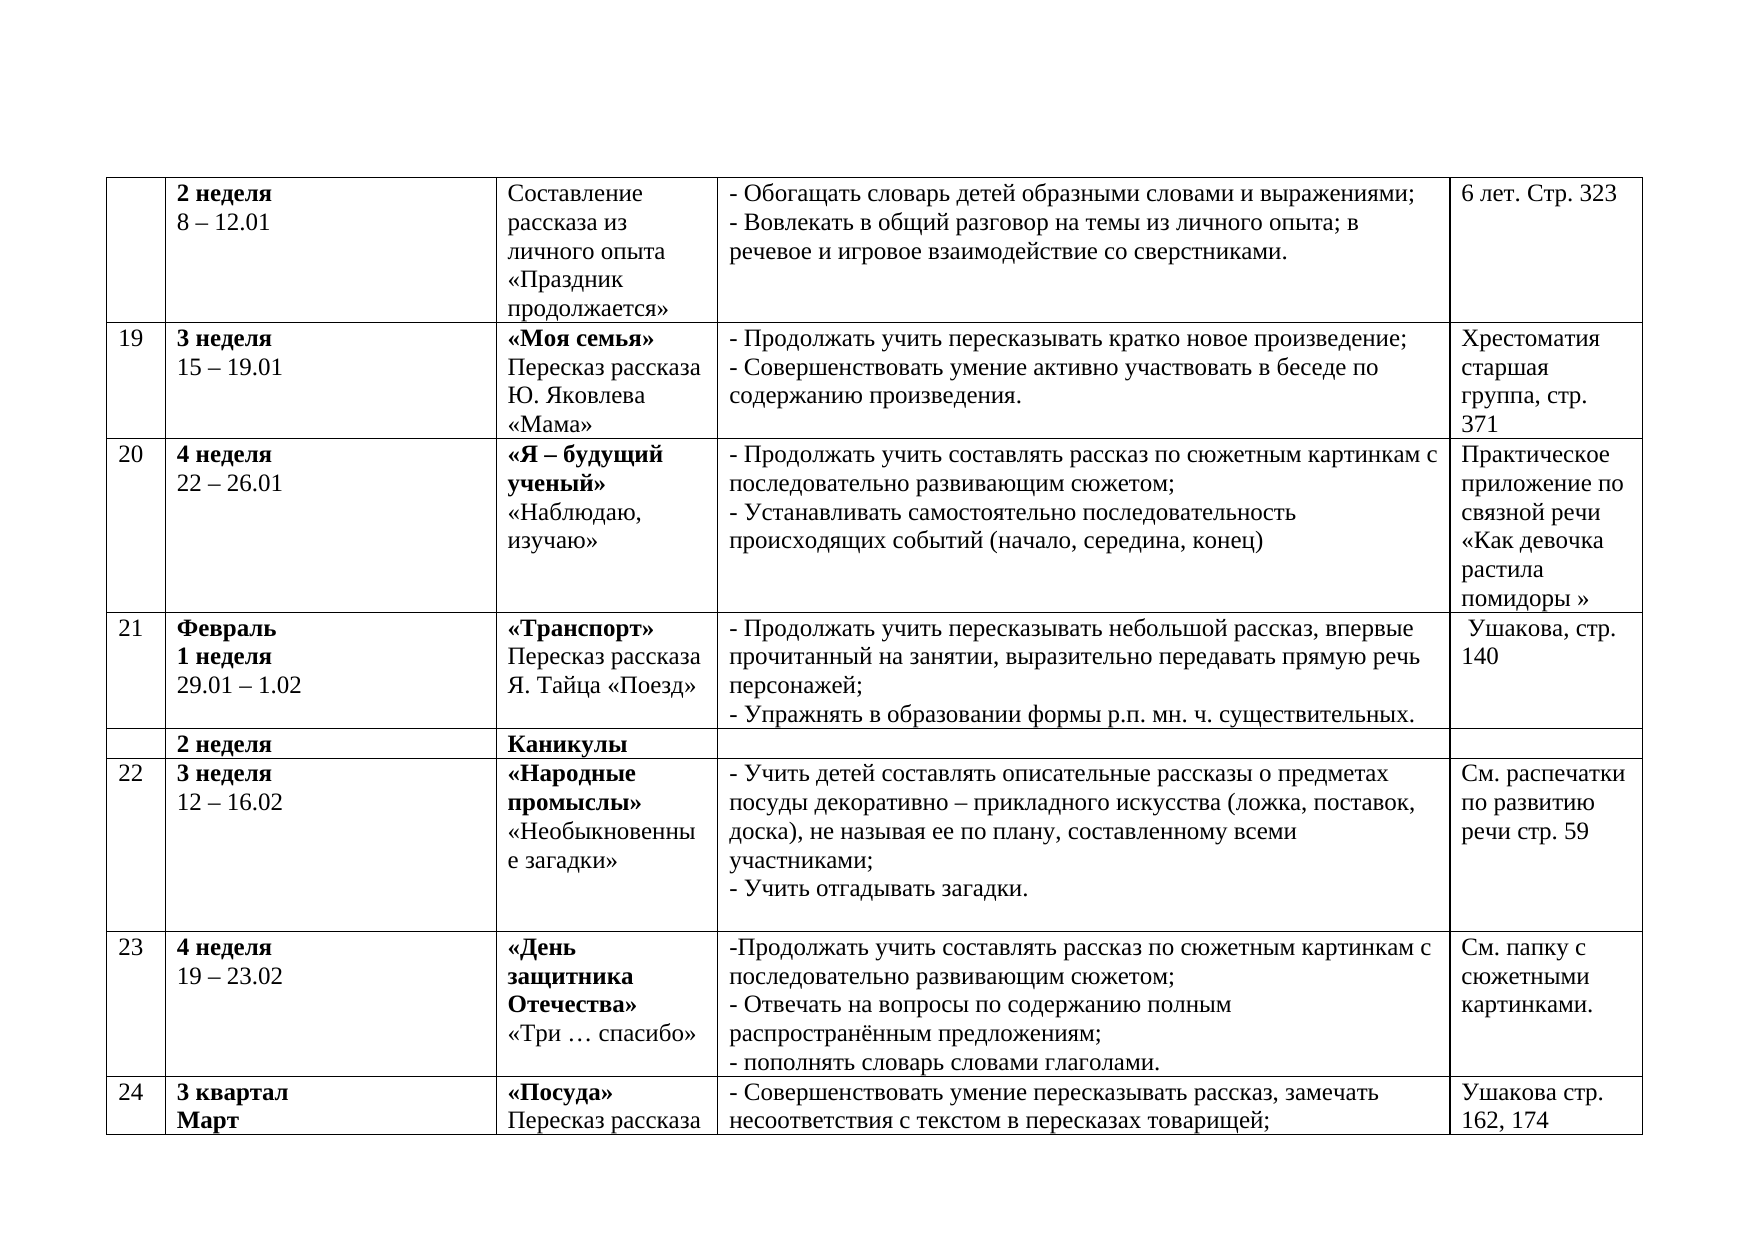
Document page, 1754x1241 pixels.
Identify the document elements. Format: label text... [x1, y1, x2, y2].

table_cell «Народные промыслы» «Необыкновенные загадки» [497, 759, 717, 931]
table_cell Хрестоматия старшая группа, стр. 371 [1451, 323, 1642, 438]
table_cell - Продолжать учить пересказывать кратко новое произведение; - Совершенствовать умение активно участвовать в беседе по содержанию произведения. [718, 323, 1449, 438]
table_cell 18 [107, 178, 165, 322]
table_cell - Учить детей составлять описательные рассказы о предметах посуды декоративно – прикладного искусства (ложка, поставок, доска), не называя ее по плану, составленному всеми участниками; - Учить отгадывать загадки. [718, 759, 1449, 931]
table_cell [107, 729, 165, 757]
table_cell «Моя семья» Пересказ рассказа Ю. Яковлева «Мама» [497, 323, 717, 438]
table_cell «Я – будущий ученый» «Наблюдаю, изучаю» [497, 439, 717, 612]
table_cell -Продолжать учить составлять рассказ по сюжетным картинкам с последовательно развивающим сюжетом; - Отвечать на вопросы по содержанию полным распространённым предложениям; - пополнять словарь словами глаголами. [718, 932, 1449, 1076]
table_cell - Продолжать учить составлять рассказ по сюжетным картинкам с последовательно развивающим сюжетом; - Устанавливать самостоятельно последовательность происходящих событий (начало, середина, конец) [718, 439, 1449, 612]
table_cell 20 [107, 439, 165, 612]
table_cell [718, 729, 1449, 757]
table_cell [166, 1077, 496, 1134]
table_cell Ушакова, стр. 140 [1451, 613, 1642, 728]
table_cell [1451, 178, 1642, 322]
table_cell См. папку с сюжетными картинками. [1451, 932, 1642, 1076]
table_cell «Транспорт» Пересказ рассказа Я. Тайца «Поезд» [497, 613, 717, 728]
table_cell - Продолжать учить пересказывать небольшой рассказ, впервые прочитанный на занятии, выразительно передавать прямую речь персонажей; - Упражнять в образовании формы р.п. мн. ч. существительных. [718, 613, 1449, 728]
table_cell См. распечатки по развитию речи стр. 59 [1451, 759, 1642, 931]
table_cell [497, 1077, 717, 1134]
table_cell 23 [107, 932, 165, 1076]
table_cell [718, 178, 1449, 322]
table_cell Практическое приложение по связной речи «Как девочка растила помидоры » [1451, 439, 1642, 612]
table_cell 2 неделя [166, 729, 496, 757]
table_cell 4 неделя 22 – 26.01 [166, 439, 496, 612]
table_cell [1451, 1077, 1642, 1134]
table_cell 3 неделя 15 – 19.01 [166, 323, 496, 438]
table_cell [718, 1077, 1449, 1134]
table_cell Февраль 1 неделя 29.01 – 1.02 [166, 613, 496, 728]
table_cell [1451, 729, 1642, 757]
table_cell 4 неделя 19 – 23.02 [166, 932, 496, 1076]
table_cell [166, 178, 496, 322]
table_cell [497, 178, 717, 322]
table_cell 24 [107, 1077, 165, 1134]
table_cell 22 [107, 759, 165, 931]
table_cell Каникулы [497, 729, 717, 757]
table_cell 21 [107, 613, 165, 728]
table_cell «День защитника Отечества» «Три … спасибо» [497, 932, 717, 1076]
table_cell 3 неделя 12 – 16.02 [166, 759, 496, 931]
table_cell 19 [107, 323, 165, 438]
